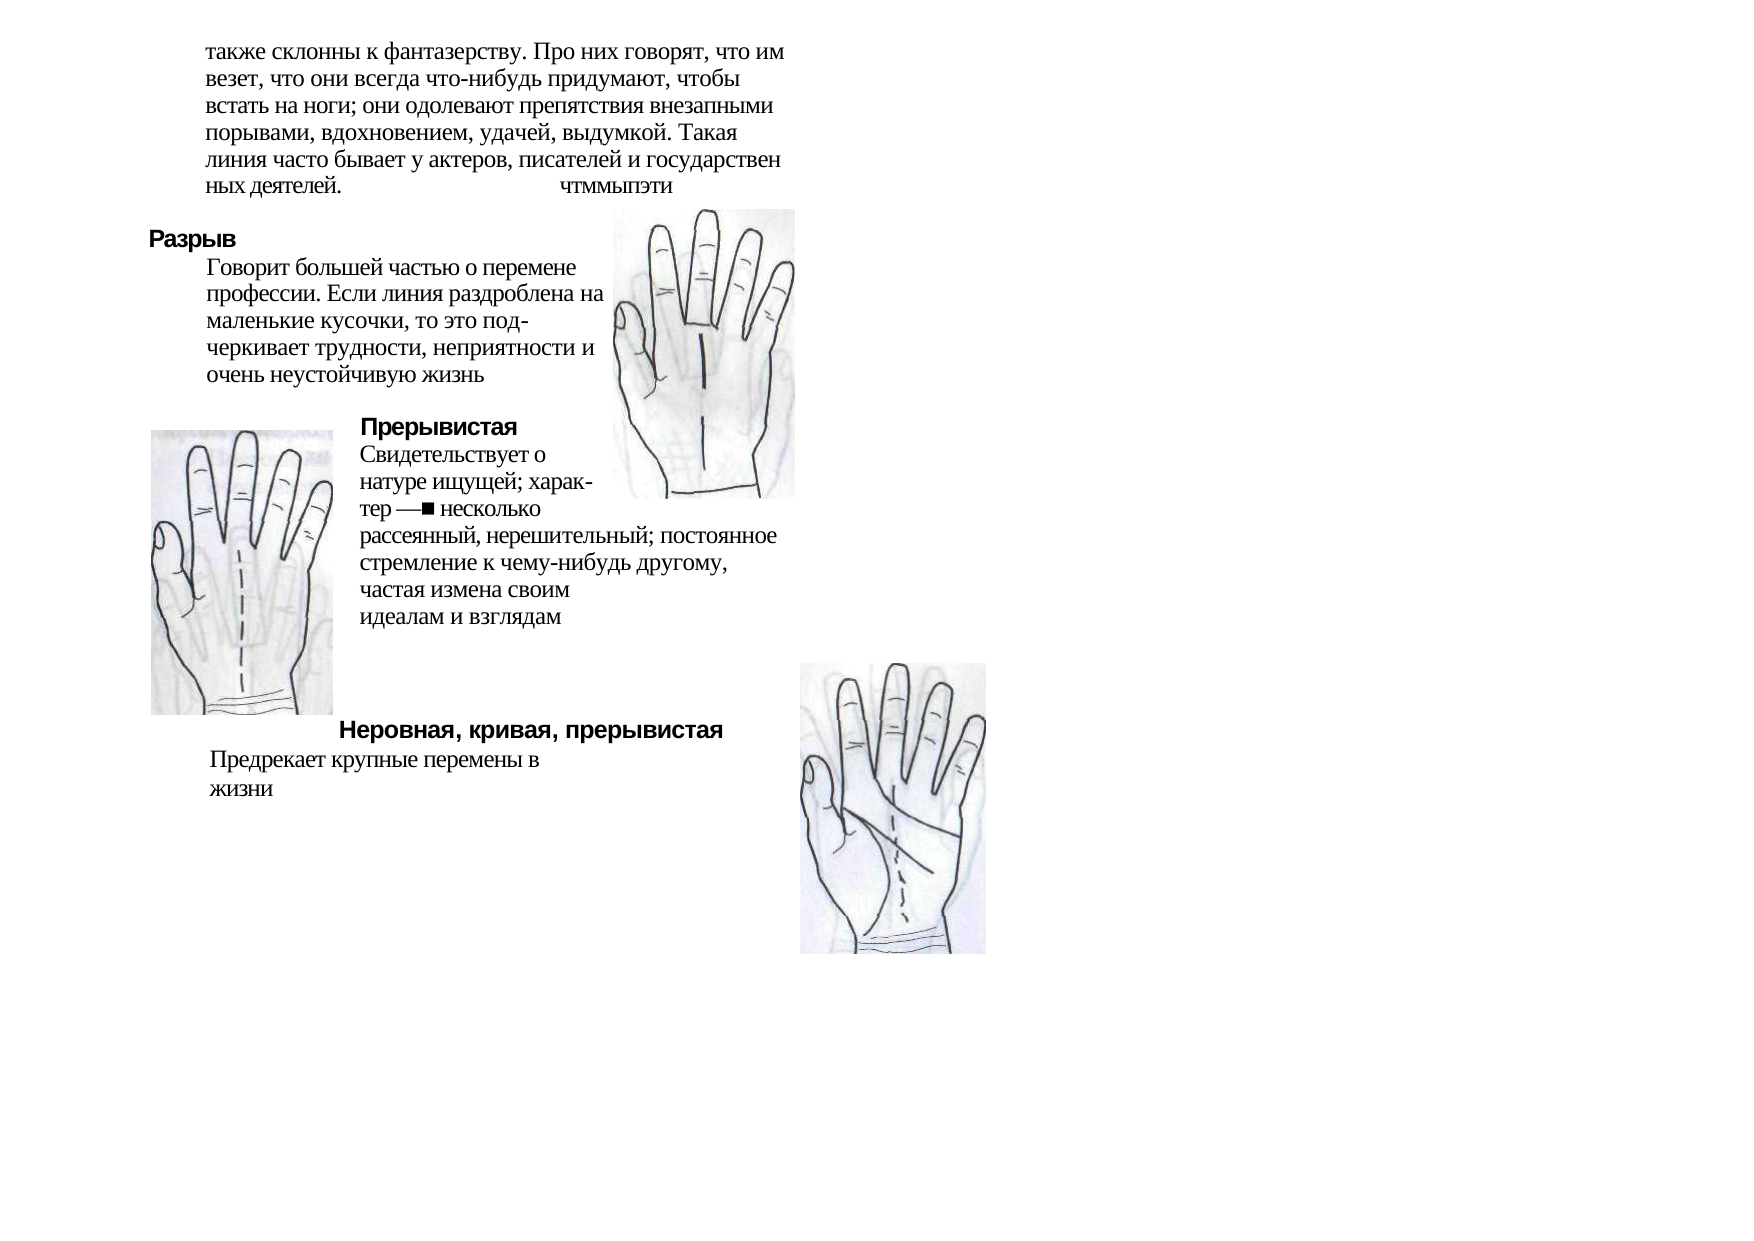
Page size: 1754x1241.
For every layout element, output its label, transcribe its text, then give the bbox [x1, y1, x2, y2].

text Разрыв [148, 226, 613, 253]
text Неровная, кривая, прерывистая [150, 715, 797, 744]
text Прерывистая [360, 414, 613, 441]
text Предрекает крупные перемены в жизни [209, 744, 577, 802]
picture [800, 663, 986, 954]
text Говорит большей частью о перемене профессии. Если линия раздроблена на маленькие кусочки, то это подчеркивает трудности, неприятности и очень неустойчивую жизнь [206, 253, 613, 388]
text также склонны к фантазерству. Про них говорят, что им везет, что они всегда что-нибудь придумают, чтобы встать на ноги; они одолевают препятствия внезапными порывами, вдохновением, удачей, выдумкой. Такая линия часто бывает у актеров, писателей и государствен ных деятелей. чтммыпэти [205, 37, 797, 199]
picture [613, 209, 795, 499]
picture [151, 430, 333, 715]
text Свидетельствует о натуре ищущей; характер —■ несколько рассеянный, нерешительный; постоянное стремление к чему-нибудь другому, частая измена своим [359, 441, 797, 603]
text идеалам и взглядам [359, 603, 797, 630]
